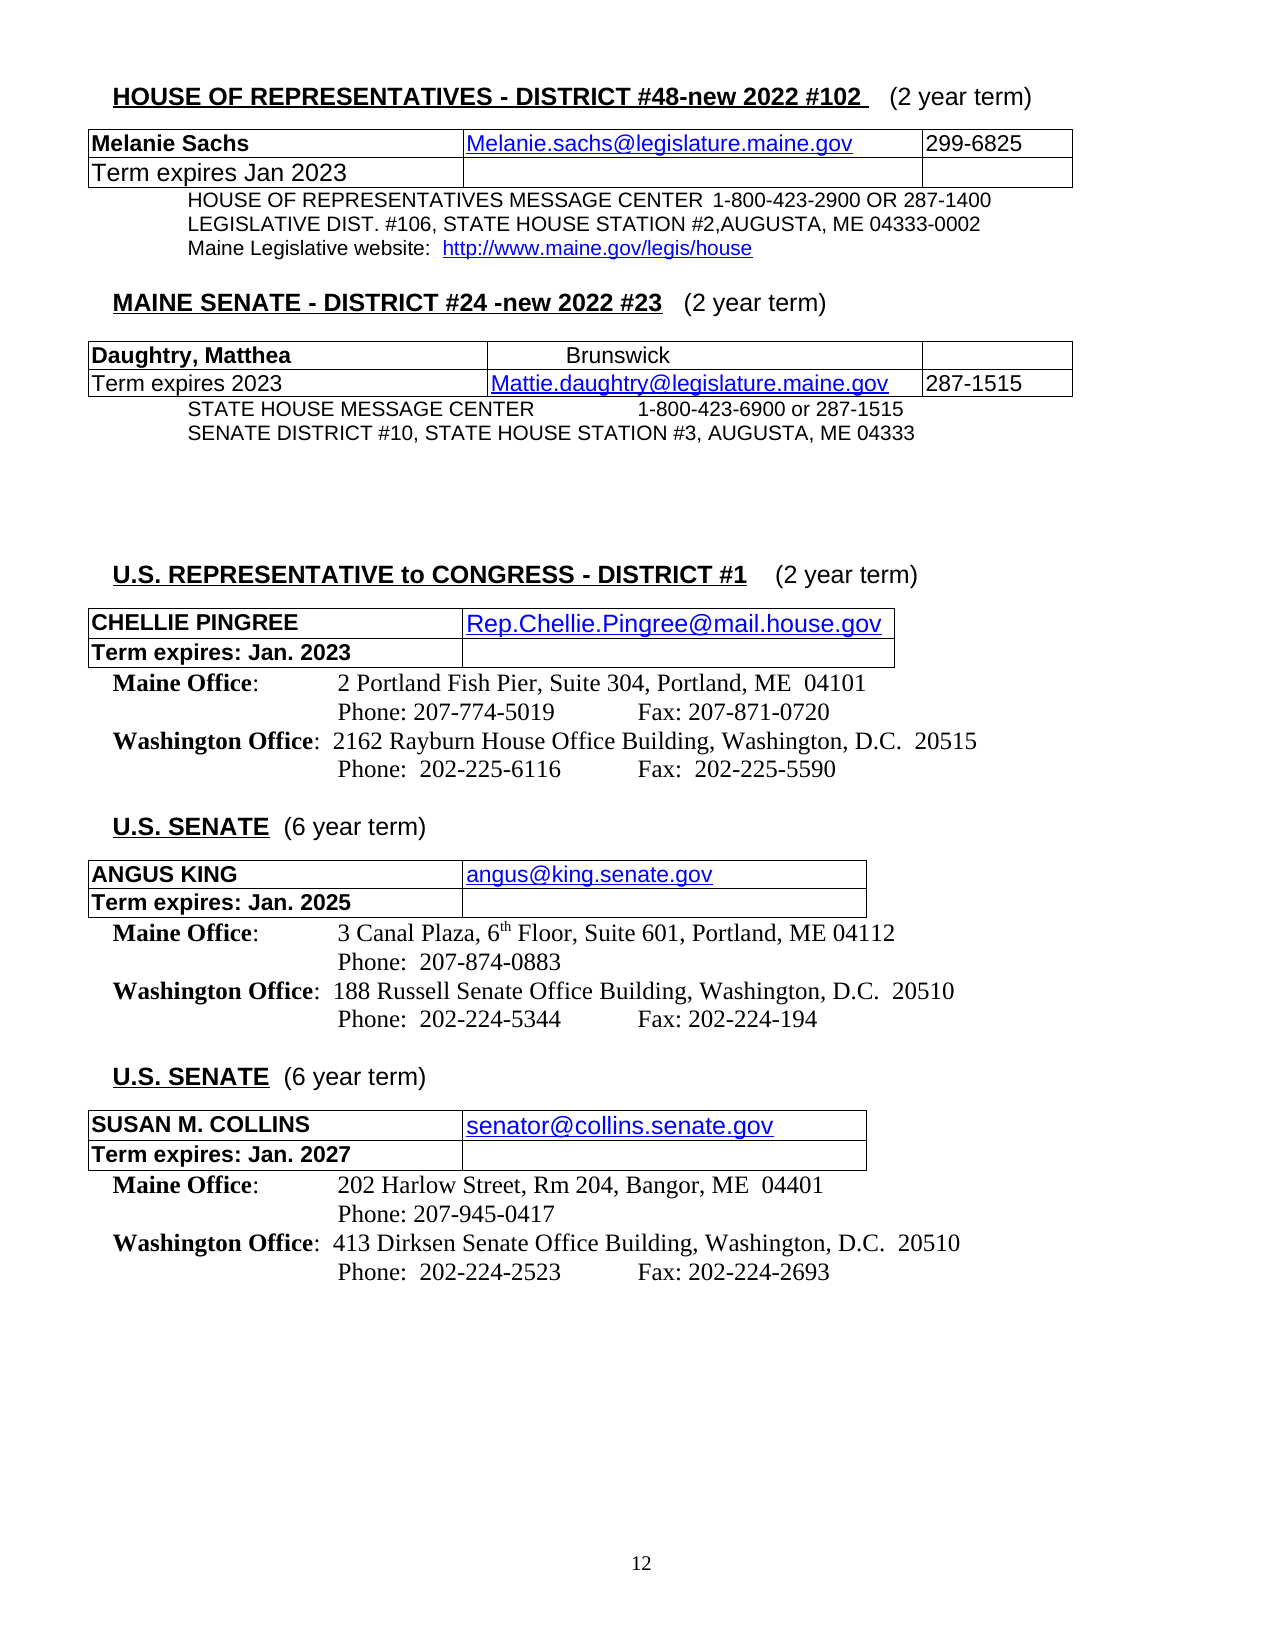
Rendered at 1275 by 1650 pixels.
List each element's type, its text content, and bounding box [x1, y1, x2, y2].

text SENATE DISTRICT #10, STATE HOUSE STATION #3, AUGUSTA, ME 04333 [187, 421, 1095, 445]
table_cell [923, 158, 1072, 187]
text Office: 188 Russell Senate Office Building, 20510 [37, 976, 1095, 1004]
text Washington Office: 2162 Rayburn House Office Building, Washington, D.C. 20515 [37, 726, 1095, 754]
text U.S. REPRESENTATIVE to CONGRESS - DISTRICT #1 (2 year term) [37, 560, 1095, 588]
table_header ANGUS KING [89, 861, 462, 887]
table_header angus@king.senate.gov [463, 861, 866, 887]
text Phone: 207-945-0417 [262, 1199, 1095, 1228]
text Maine Legislative website: http://www.maine.gov/legis/house [187, 236, 1095, 259]
table_cell 287-1515 [923, 370, 1072, 396]
text MAINE SENATE - DISTRICT #24 -new 2022 #23 (2 year term) [37, 288, 1095, 317]
text HOUSE OF REPRESENTATIVES - DISTRICT #48-new 2022 #102 (2 year term) [37, 81, 1095, 110]
table_cell [464, 158, 922, 187]
table_header Daughtry, Matthea [89, 342, 487, 368]
table_header Melanie Sachs [89, 130, 463, 157]
table_header Brunswick [488, 342, 922, 368]
text U.S. SENATE (6 year term) [37, 1062, 1095, 1091]
table_header [923, 342, 1072, 368]
text Phone: 207-774-5019 Fax: 207-871-0720 [187, 697, 1095, 726]
table_cell Term expires: Jan. 2027 [89, 1141, 462, 1169]
table_header CHELLIE PINGREE [89, 609, 462, 637]
table_cell Term expires Jan 2023 [89, 158, 463, 187]
text LEGISLATIVE DIST. #106, STATE HOUSE STATION #2,AUGUSTA, ME 04333-0002 [187, 212, 1095, 236]
table_header senator@collins.senate.gov [463, 1111, 866, 1140]
text Office: , Rm 204, [37, 1171, 1095, 1199]
table_cell [463, 639, 894, 667]
text U.S. SENATE (6 year term) [37, 812, 1095, 841]
table_header SUSAN M. COLLINS [89, 1111, 462, 1140]
text Phone: 207-874-0883 [37, 947, 1095, 976]
table_header Melanie.sachs@legislature.maine.gov [464, 130, 922, 157]
table_cell Term expires 2023 [89, 370, 487, 396]
text Phone: 202-225-6116 Fax: 202-225-5590 [37, 754, 1095, 783]
table_cell [463, 889, 866, 917]
text STATE HOUSE MESSAGE CENTER 1-800-423-6900 or 287-1515 [187, 397, 1095, 421]
table_header 299-6825 [923, 130, 1072, 157]
text Phone: 202-224-2523 Fax: 202-224-2693 [37, 1257, 1095, 1286]
text HOUSE OF REPRESENTATIVES MESSAGE CENTER 1-800-423-2900 OR 287-1400 [187, 188, 1095, 212]
table_cell Term expires: Jan. 2023 [89, 639, 462, 667]
text Phone: 202-224-5344 Fax: 202-224-194 [37, 1004, 1095, 1033]
table_cell [463, 1141, 866, 1169]
table_cell Mattie.daughtry@legislature.maine.gov [488, 370, 922, 396]
table_header Rep.Chellie.Pingree@mail.house.gov [463, 609, 894, 637]
text Office: 2 Fish Pier, , [37, 668, 1095, 697]
text Office: 3 Canal Plaza, 6th Floor, , [37, 918, 1095, 947]
text Office: 413 Dirksen Senate Office Building, 20510 [37, 1228, 1095, 1257]
table_cell Term expires: Jan. 2025 [89, 889, 462, 917]
